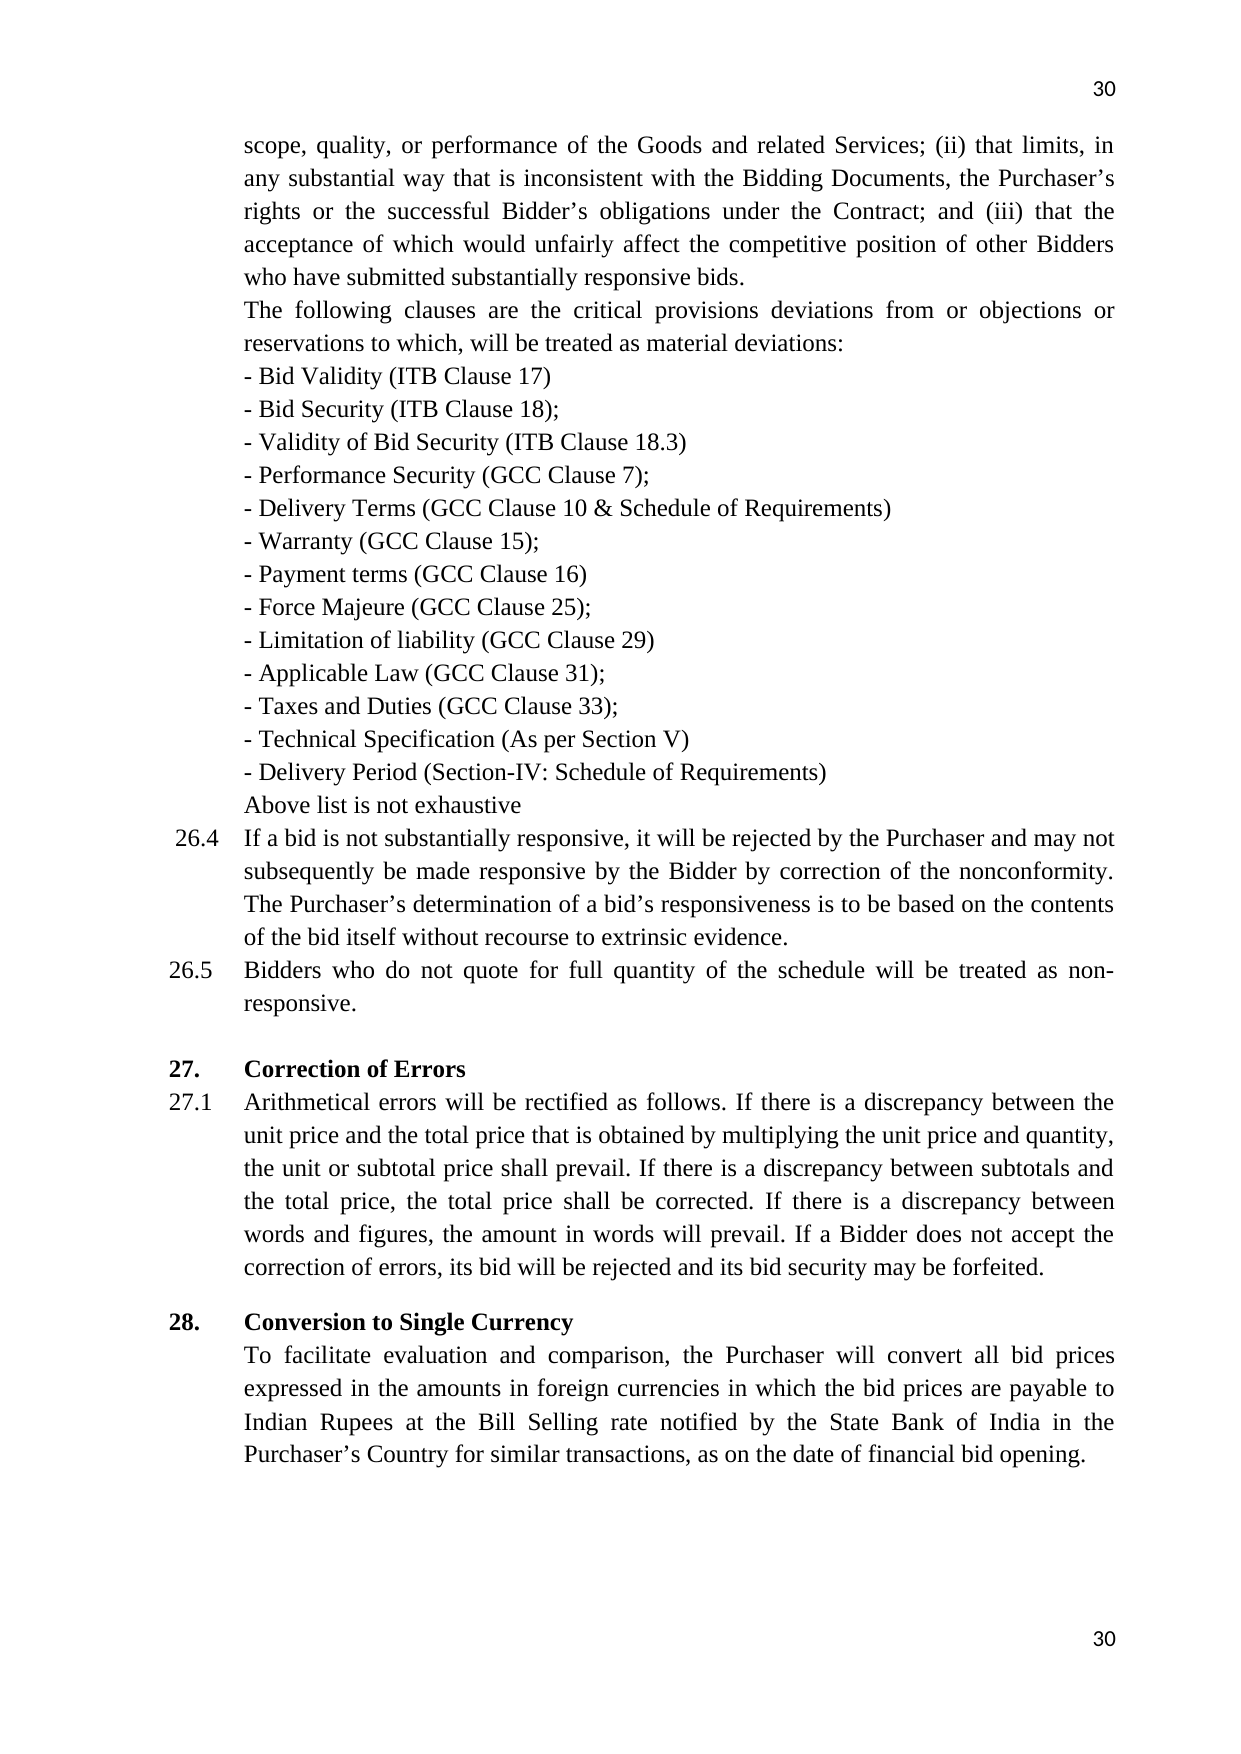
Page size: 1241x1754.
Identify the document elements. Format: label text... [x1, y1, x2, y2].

text - Payment terms (GCC Clause 16) [169, 559, 1116, 588]
text - Performance Security (GCC Clause 7); [169, 460, 1116, 489]
text 28. Conversion to Single Currency [169, 1307, 1116, 1336]
text The following clauses are the critical provisions deviations from or objections or reservations to which, will be treated as material deviations: [244, 295, 1116, 357]
text - Warranty (GCC Clause 15); [169, 526, 1116, 555]
text - Limitation of liability (GCC Clause 29) [169, 625, 1116, 654]
text Above list is not exhaustive [169, 790, 1116, 819]
text - Delivery Terms (GCC Clause 10 & Schedule of Requirements) [169, 493, 1116, 522]
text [169, 130, 1116, 291]
text 27. Correction of Errors [169, 1054, 1116, 1083]
text 26.4 If a bid is not substantially responsive, it will be rejected by the Purchaser and may not subsequently be made responsive by the Bidder by correction of the nonconformity. The Purchaser’s determination of a bid’s responsiveness is to be based on the contents of the bid itself without recourse to extrinsic evidence. [175, 823, 1116, 951]
text - Bid Security (ITB Clause 18); [169, 394, 1116, 423]
text - Applicable Law (GCC Clause 31); [169, 658, 1116, 687]
text 26.5 Bidders who do not quote for full quantity of the schedule will be treated as non-responsive. [169, 955, 1116, 1017]
text - Delivery Period (Section-IV: Schedule of Requirements) [169, 757, 1116, 786]
text 27.1 Arithmetical errors will be rectified as follows. If there is a discrepancy between the unit price and the total price that is obtained by multiplying the unit price and quantity, the unit or subtotal price shall prevail. If there is a discrepancy between subtotals and the total price, the total price shall be corrected. If there is a discrepancy between words and figures, the amount in words will prevail. If a Bidder does not accept the correction of errors, its bid will be rejected and its bid security may be forfeited. [169, 1087, 1116, 1281]
text - Technical Specification (As per Section V) [169, 724, 1116, 753]
text - Validity of Bid Security (ITB Clause 18.3) [169, 427, 1116, 456]
text To facilitate evaluation and comparison, the Purchaser will convert all bid prices expressed in the amounts in foreign currencies in which the bid prices are payable to Indian Rupees at the Bill Selling rate notified by the State Bank of India in the Purchaser’s Country for similar transactions, as on the date of financial bid opening. [244, 1341, 1116, 1468]
text - Bid Validity (ITB Clause 17) [169, 361, 1116, 390]
text - Force Majeure (GCC Clause 25); [169, 592, 1116, 621]
text - Taxes and Duties (GCC Clause 33); [169, 691, 1116, 720]
